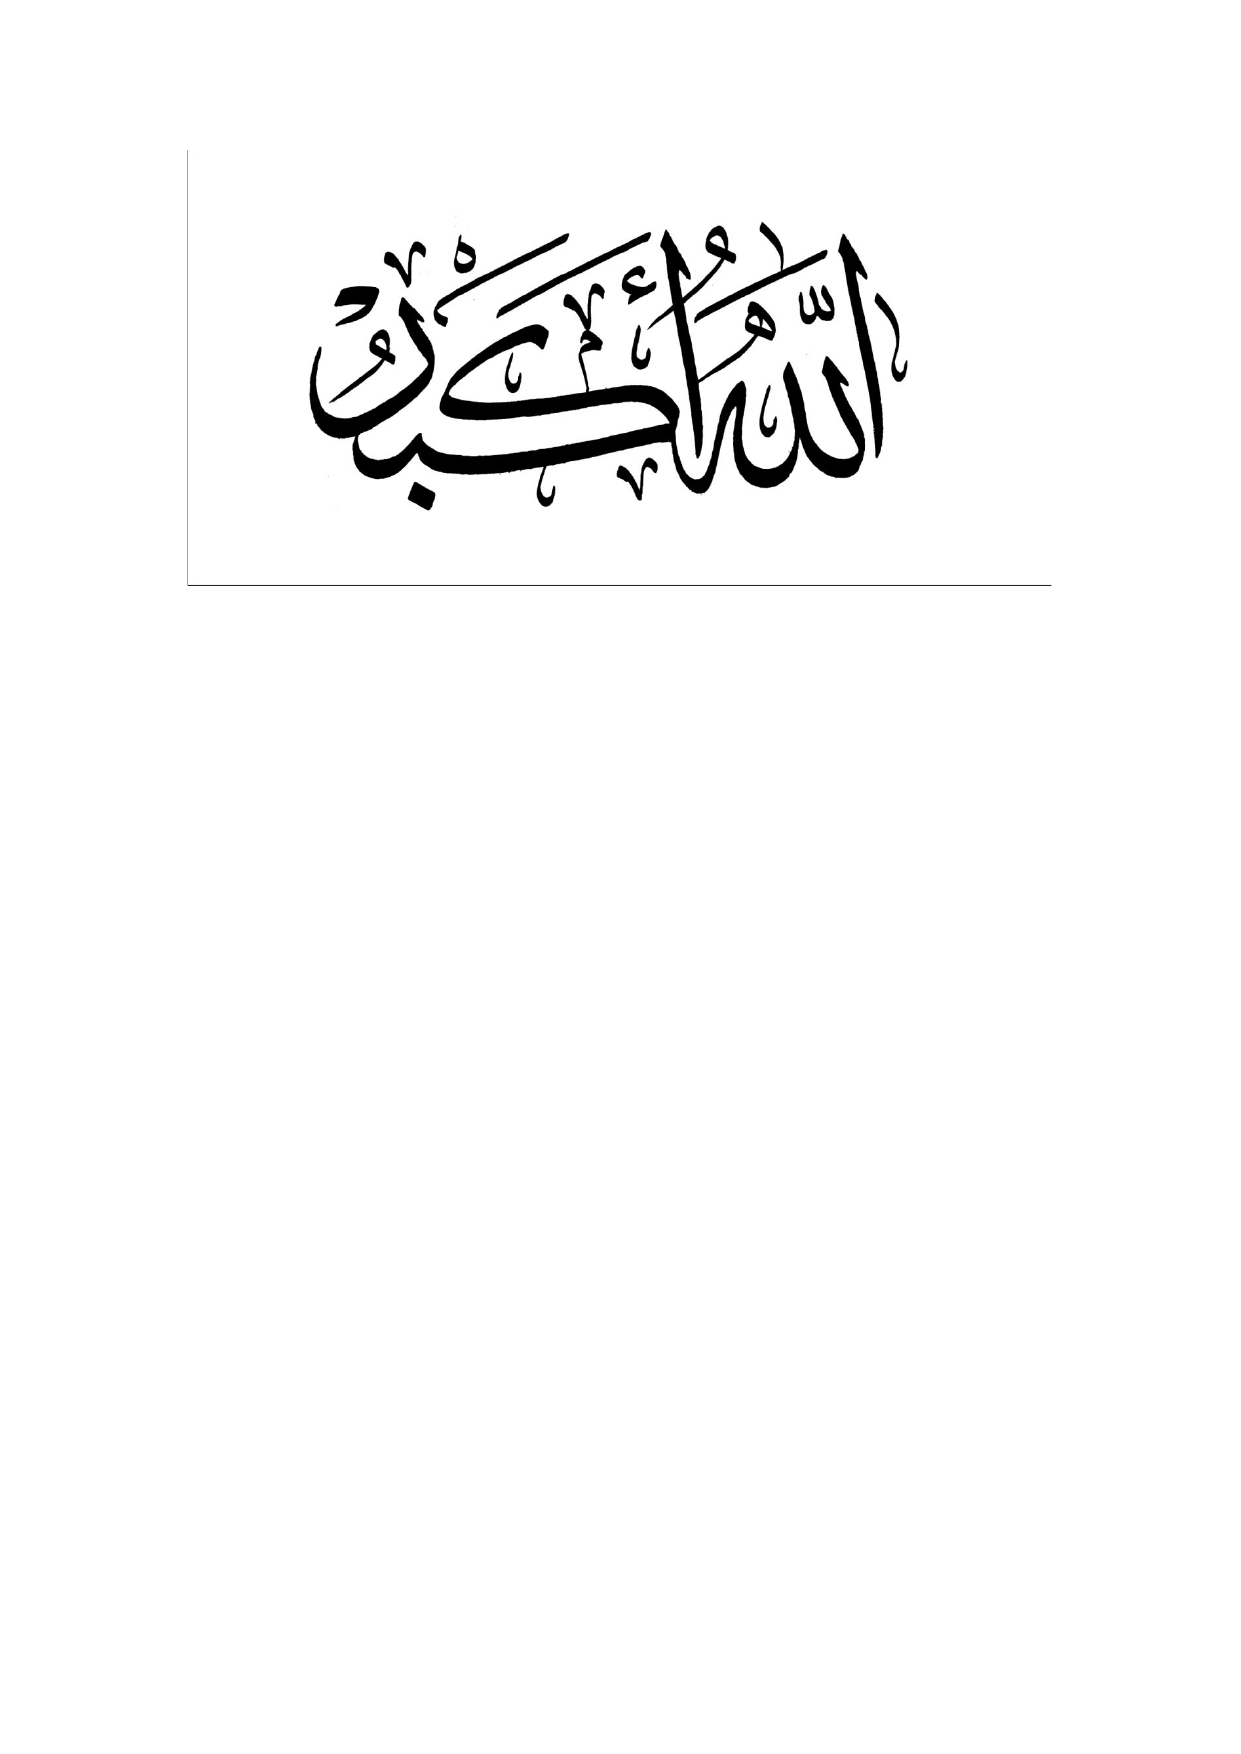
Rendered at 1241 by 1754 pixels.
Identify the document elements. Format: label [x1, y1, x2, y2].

picture [187, 150, 1052, 586]
